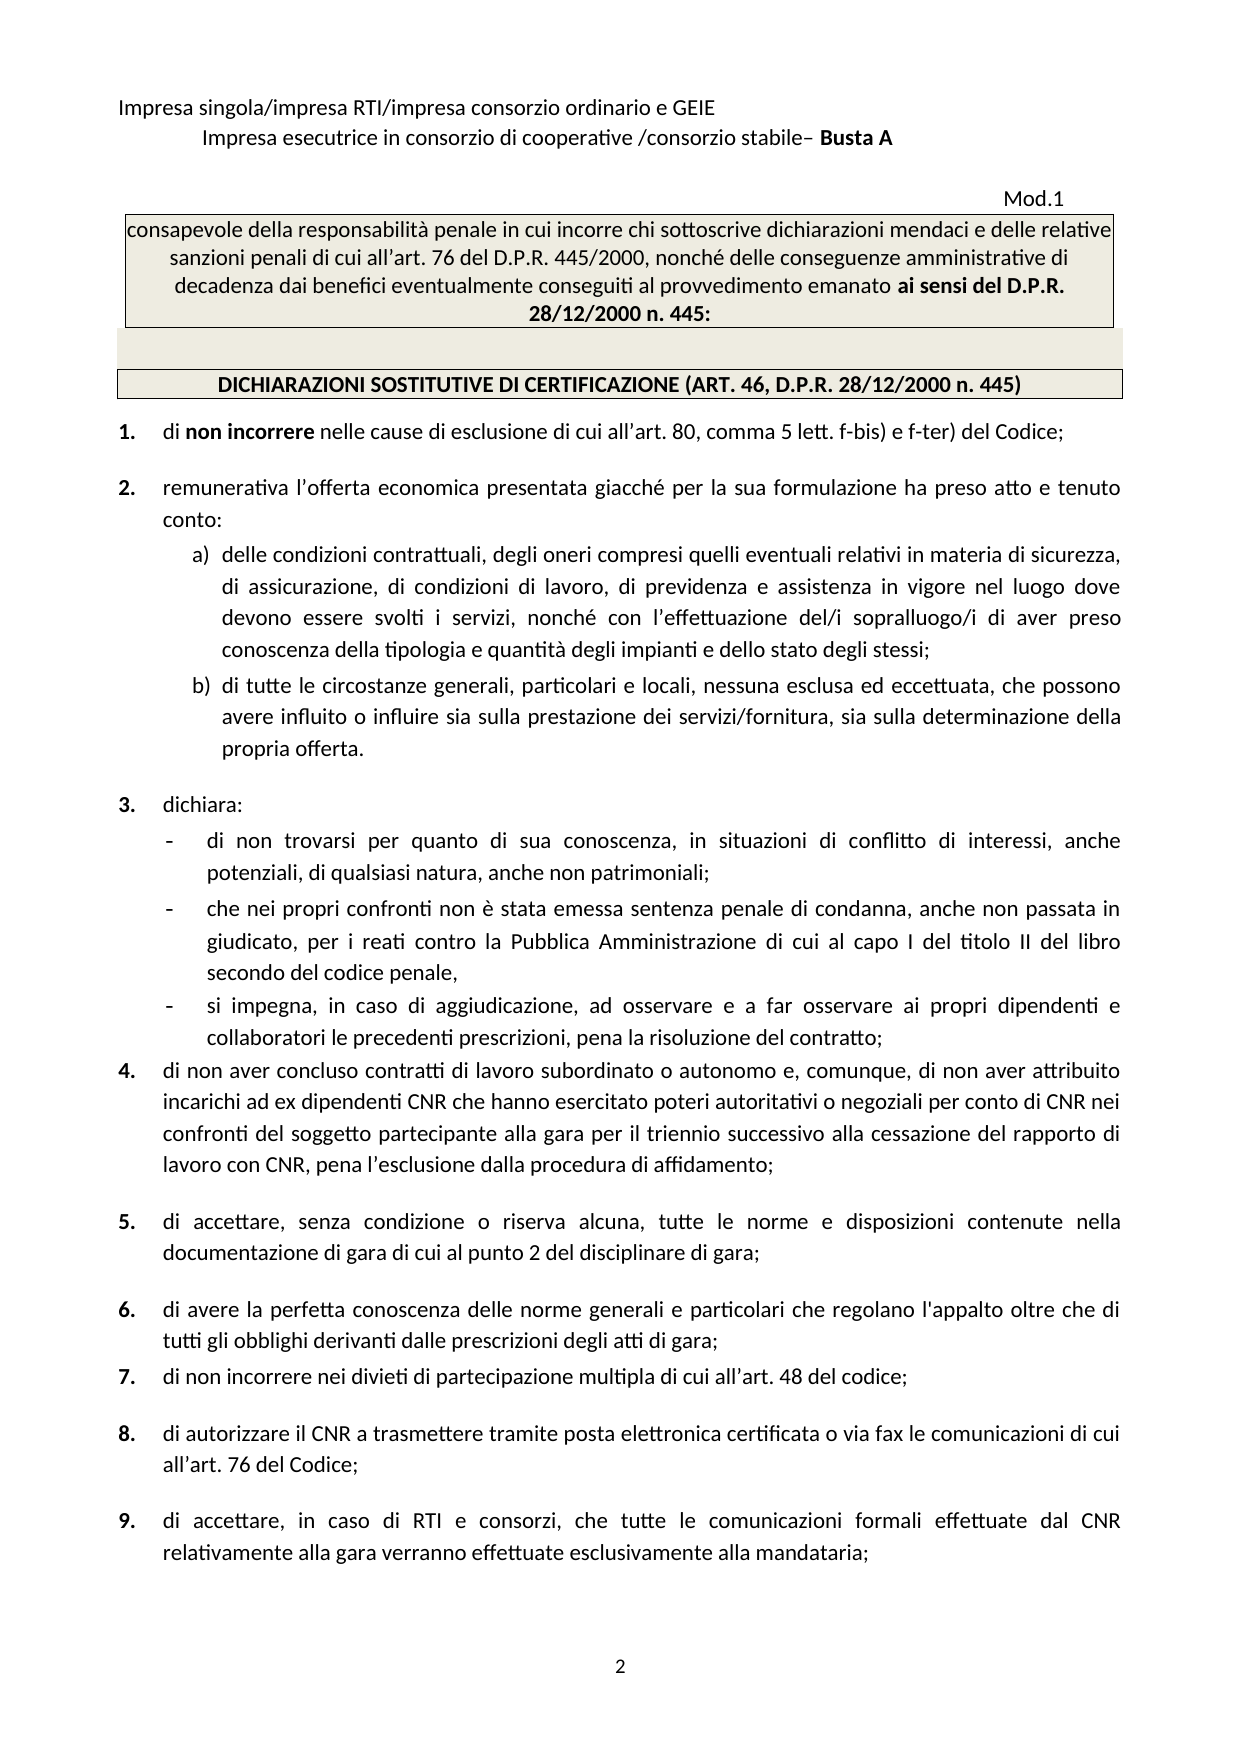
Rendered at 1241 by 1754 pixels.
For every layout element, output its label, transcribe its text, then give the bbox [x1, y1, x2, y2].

list remunerativa l’offerta economica presentata giacché per la sua formulazione ha preso atto e tenuto conto: [118, 473, 1122, 533]
list di avere la perfetta conoscenza delle norme generali e particolari che regolano l'appalto oltre che di tutti gli obblighi derivanti dalle prescrizioni degli atti di gara; [118, 1295, 1122, 1354]
list di non aver concluso contratti di lavoro subordinato o autonomo e, comunque, di non aver attribuito incarichi ad ex dipendenti CNR che hanno esercitato poteri autoritativi o negoziali per conto di CNR nei confronti del soggetto partecipante alla gara per il triennio successivo alla cessazione del rapporto di lavoro con CNR, pena l’esclusione dalla procedura di affidamento; [118, 1056, 1122, 1178]
list di accettare, senza condizione o riserva alcuna, tutte le norme e disposizioni contenute nella documentazione di gara di cui al punto 2 del disciplinare di gara; [118, 1207, 1122, 1266]
list di tutte le circostanze generali, particolari e locali, nessuna esclusa ed eccettuata, che possono avere influito o influire sia sulla prestazione dei servizi/fornitura, sia sulla determinazione della propria offerta. [192, 671, 1122, 762]
text consapevole della responsabilità penale in cui incorre chi sottoscrive dichiarazioni mendaci e delle relative sanzioni penali di cui all’art. 76 del D.P.R. 445/2000, nonché delle conseguenze amministrative di decadenza dai benefici eventualmente conseguiti al provvedimento emanato ai sensi del D.P.R. 28/12/2000 n. 445: [126, 215, 1113, 327]
list si impegna, in caso di aggiudicazione, ad osservare e a far osservare ai propri dipendenti e collaboratori le precedenti prescrizioni, pena la risoluzione del contratto; [162, 991, 1122, 1051]
list delle condizioni contrattuali, degli oneri compresi quelli eventuali relativi in materia di sicurezza, di assicurazione, di condizioni di lavoro, di previdenza e assistenza in vigore nel luogo dove devono essere svolti i servizi, nonché con l’effettuazione del/i sopralluogo/i di aver preso conoscenza della tipologia e quantità degli impianti e dello stato degli stessi; [192, 540, 1122, 663]
list di non incorrere nelle cause di esclusione di cui all’art. 80, comma 5 lett. f-bis) e f-ter) del Codice; [118, 417, 1122, 445]
text DICHIARAZIONI SOSTITUTIVE DI CERTIFICAZIONE (ART. 46, D.P.R. 28/12/2000 n. 445) [118, 370, 1122, 398]
list che nei propri confronti non è stata emessa sentenza penale di condanna, anche non passata in giudicato, per i reati contro la Pubblica Amministrazione di cui al capo I del titolo II del libro secondo del codice penale, [162, 894, 1122, 986]
list dichiara: [118, 790, 1122, 818]
list di accettare, in caso di RTI e consorzi, che tutte le comunicazioni formali effettuate dal CNR relativamente alla gara verranno effettuate esclusivamente alla mandataria; [118, 1507, 1122, 1566]
list di non incorrere nei divieti di partecipazione multipla di cui all’art. 48 del codice; [118, 1362, 1122, 1390]
list di autorizzare il CNR a trasmettere tramite posta elettronica certificata o via fax le comunicazioni di cui all’art. 76 del Codice; [118, 1419, 1122, 1478]
list di non trovarsi per quanto di sua conoscenza, in situazioni di conflitto di interessi, anche potenziali, di qualsiasi natura, anche non patrimoniali; [162, 826, 1122, 887]
